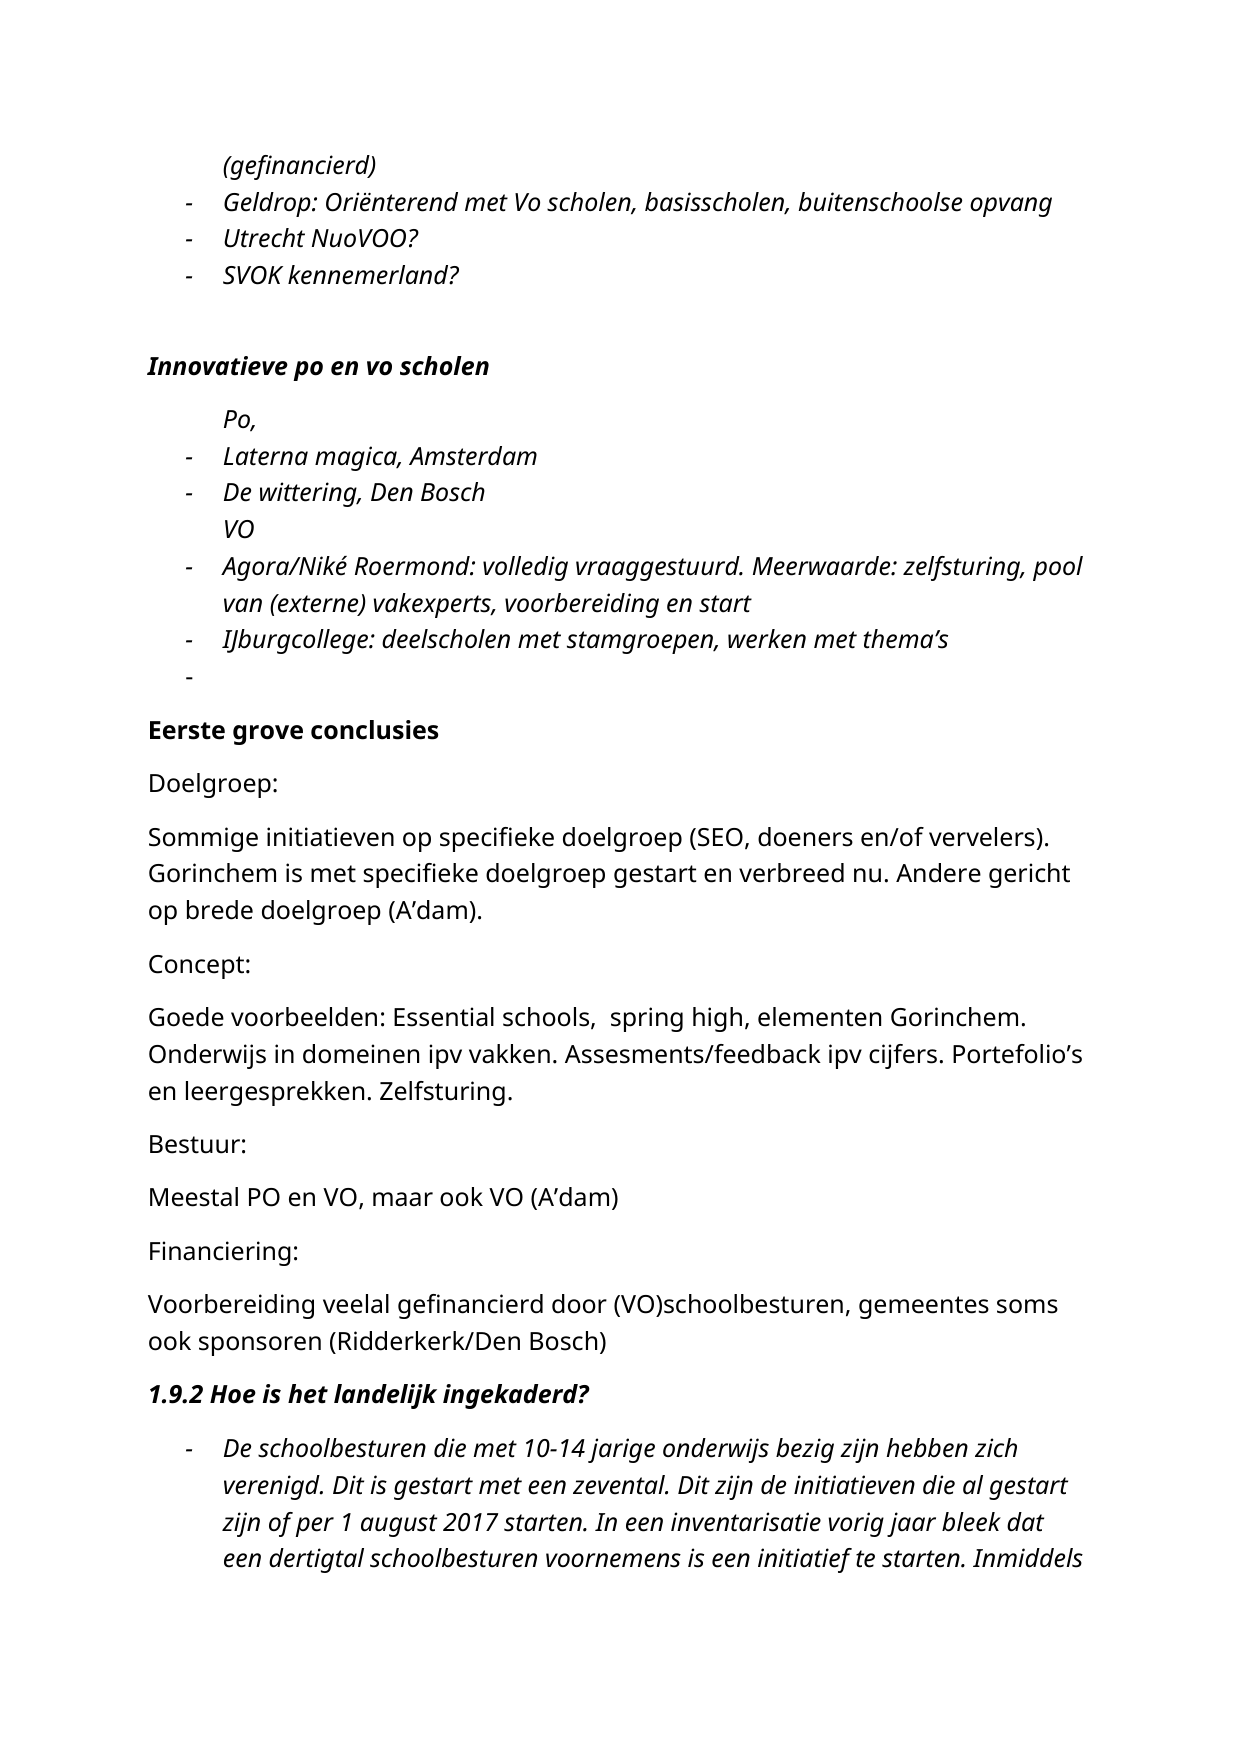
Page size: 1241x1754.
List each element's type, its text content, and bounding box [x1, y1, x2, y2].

text Sommige initiatieven op specifieke doelgroep (SEO, doeners en/of vervelers). Gorinchem is met specifieke doelgroep gestart en verbreed nu. Andere gericht op brede doelgroep (A’dam). [148, 819, 1093, 927]
list Laterna magica, Amsterdam [185, 438, 1093, 472]
list Utrecht NuoVOO? [185, 221, 1093, 255]
text Financiering: [148, 1233, 1093, 1268]
list Po, [223, 402, 1093, 436]
text 1.9.2 Hoe is het landelijk ingekaderd? [148, 1377, 1093, 1411]
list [185, 1431, 1093, 1575]
list De wittering, Den Bosch [185, 475, 1093, 509]
list Geldrop: Oriënterend met Vo scholen, basisscholen, buitenschoolse opvang [185, 184, 1093, 218]
text Innovatieve po en vo scholen [148, 348, 1093, 382]
list SVOK kennemerland? [185, 258, 1093, 292]
text Goede voorbeelden: Essential schools, spring high, elementen Gorinchem. Onderwijs in domeinen ipv vakken. Assesments/feedback ipv cijfers. Portefolio’s en leergesprekken. Zelfsturing. [148, 1000, 1093, 1107]
text Bestuur: [148, 1127, 1093, 1161]
text Doelgroep: [148, 766, 1093, 800]
text Voorbereiding veelal gefinancierd door (VO)schoolbesturen, gemeentes soms ook sponsoren (Ridderkerk/Den Bosch) [148, 1287, 1093, 1358]
text Meestal PO en VO, maar ook VO (A’dam) [148, 1180, 1093, 1214]
text Eerste grove conclusies [148, 712, 1093, 746]
list (gefinancierd) [223, 148, 1093, 182]
list Agora/Niké Roermond: volledig vraaggestuurd. Meerwaarde: zelfsturing, pool van (externe) vakexperts, voorbereiding en start [185, 549, 1093, 619]
list VO [223, 512, 1093, 546]
text Concept: [148, 946, 1093, 980]
list IJburgcollege: deelscholen met stamgroepen, werken met thema’s [185, 622, 1093, 656]
